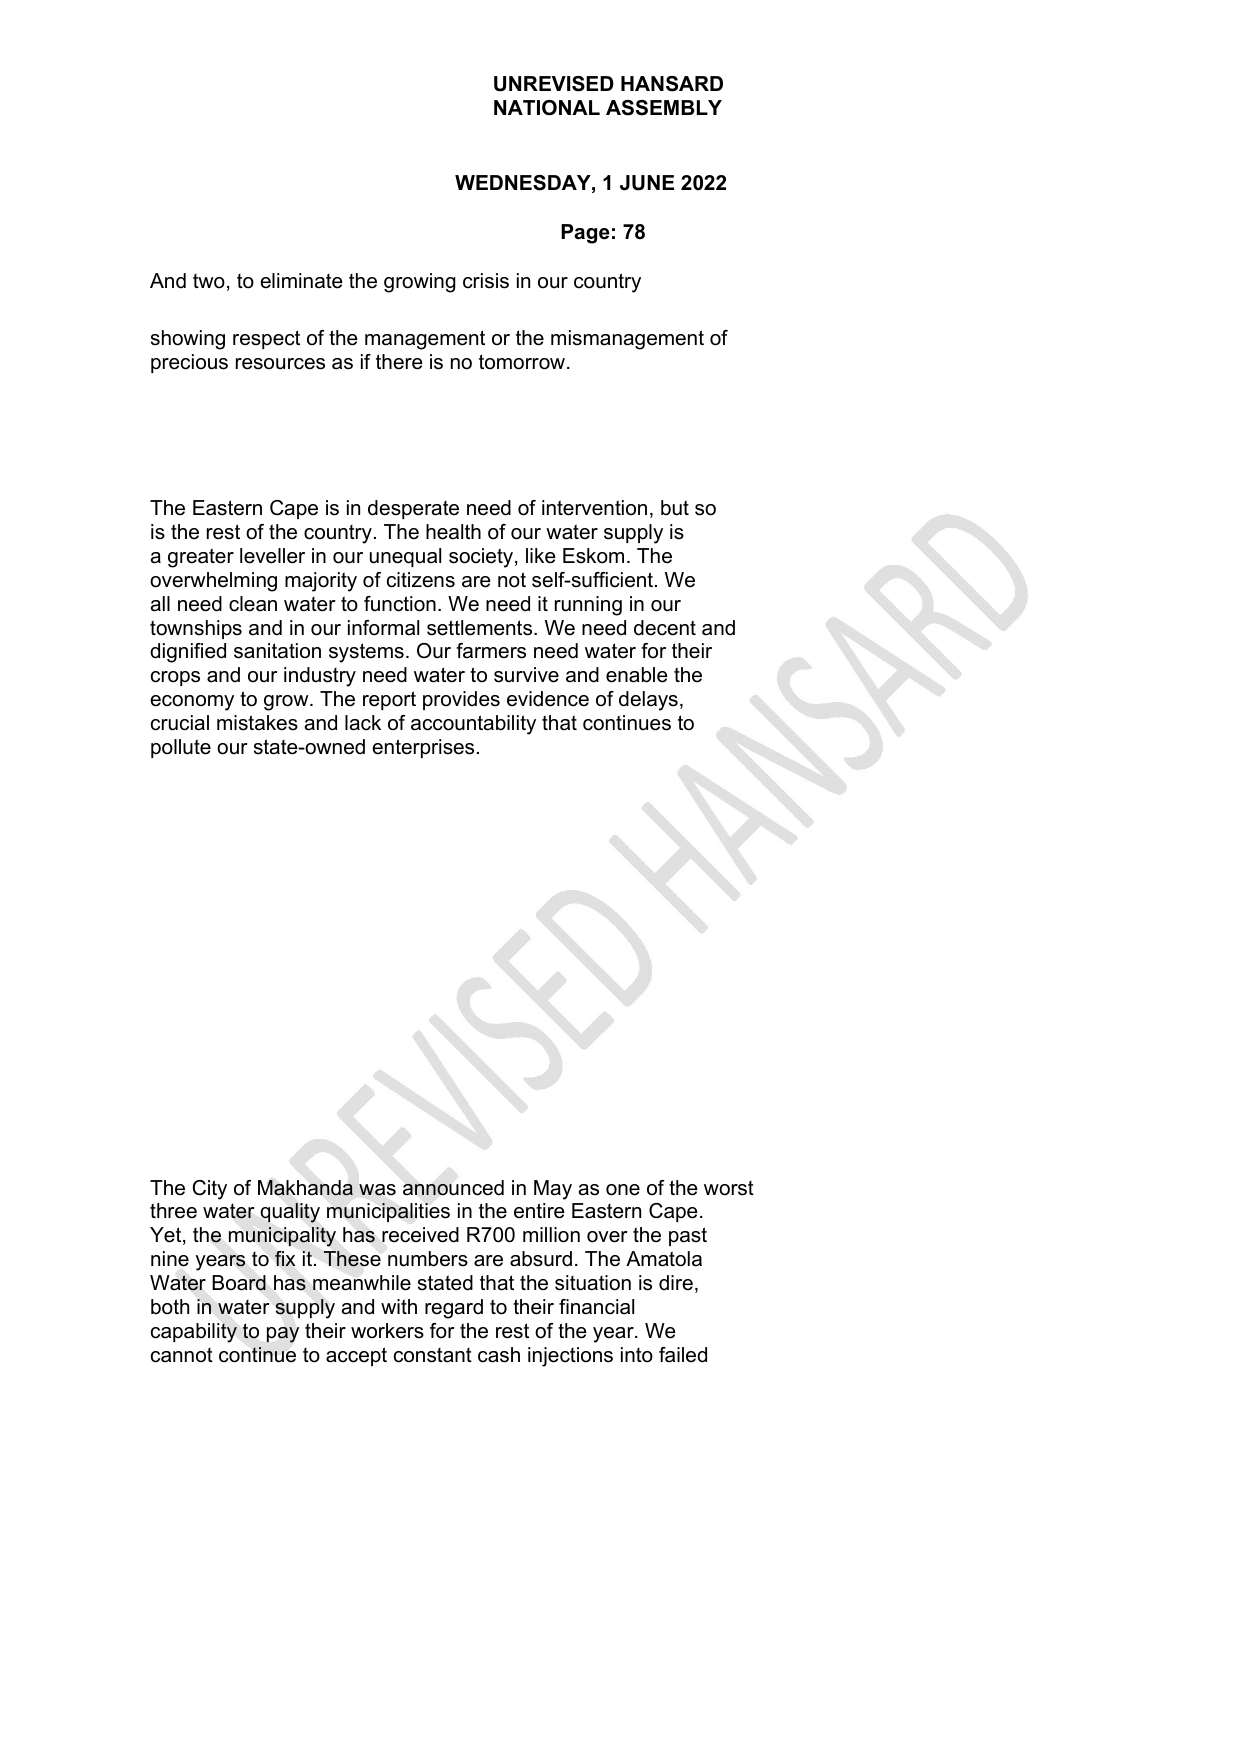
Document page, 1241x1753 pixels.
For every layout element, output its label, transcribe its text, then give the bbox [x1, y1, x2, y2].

text cannot continue to accept constant cash injections into failed [150, 1343, 1105, 1367]
text crops and our industry need water to survive and enable the [150, 663, 1105, 687]
text pollute our state-owned enterprises. [150, 735, 1105, 759]
text economy to grow. The report provides evidence of delays, [150, 687, 1105, 711]
text NATIONAL ASSEMBLY [493, 96, 773, 120]
text Page: 78 [560, 219, 705, 243]
text overwhelming majority of citizens are not self-sufficient. We [150, 567, 1105, 591]
text Water Board has meanwhile stated that the situation is dire, [150, 1271, 1105, 1295]
text all need clean water to function. We need it running in our [150, 591, 1105, 615]
text Yet, the municipality has received R700 million over the past [150, 1223, 1105, 1247]
picture [172, 759, 1030, 1175]
text crucial mistakes and lack of accountability that continues to [150, 711, 1105, 735]
text The City of Makhanda was announced in May as one of the worst [150, 1175, 1105, 1199]
text three water quality municipalities in the entire Eastern Cape. [150, 1199, 1105, 1223]
text showing respect of the management or the mismanagement of [150, 326, 1030, 350]
text capability to pay their workers for the rest of the year. We [150, 1319, 1105, 1343]
text dignified sanitation systems. Our farmers need water for their [150, 639, 1105, 663]
text both in water supply and with regard to their financial [150, 1295, 1105, 1319]
text is the rest of the country. The health of our water supply is [150, 519, 1105, 543]
text townships and in our informal settlements. We need decent and [150, 615, 1105, 639]
text UNREVISED HANSARD [493, 72, 773, 96]
text precious resources as if there is no tomorrow. [150, 350, 1030, 374]
text WEDNESDAY, 1 JUNE 2022 [455, 170, 810, 194]
text And two, to eliminate the growing crisis in our country [150, 269, 1000, 293]
text The Eastern Cape is in desperate need of intervention, but so [150, 496, 1105, 519]
text nine years to fix it. These numbers are absurd. The Amatola [150, 1247, 1105, 1271]
text a greater leveller in our unequal society, like Eskom. The [150, 543, 1105, 567]
